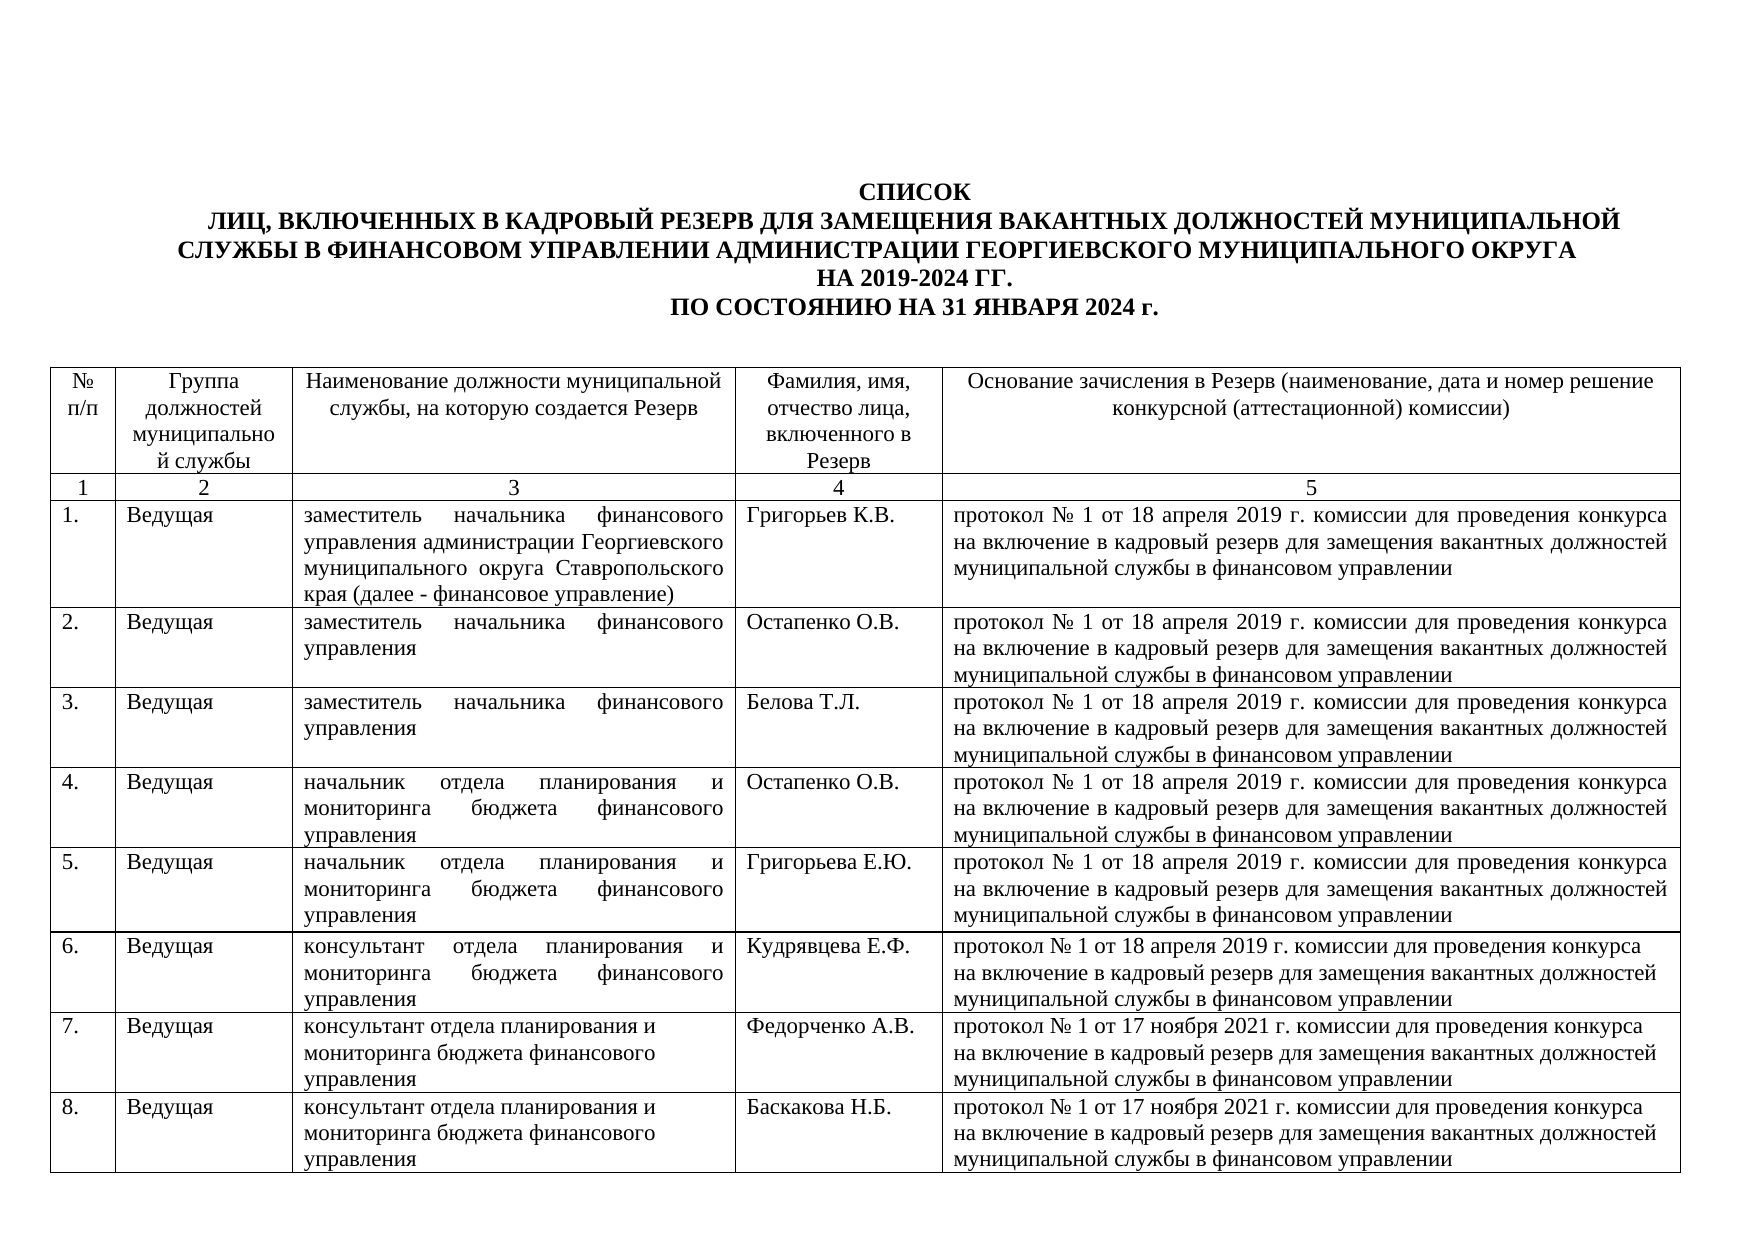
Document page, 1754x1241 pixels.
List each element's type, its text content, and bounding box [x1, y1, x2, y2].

table_cell Ведущая [116, 768, 292, 847]
table_cell консультант отдела планирования и мониторинга бюджета финансового управления [293, 1013, 735, 1092]
table_cell начальник отдела планирования и мониторинга бюджета финансового управления [293, 848, 735, 931]
table_cell Федорченко А.В. [736, 1013, 942, 1092]
table_cell Кудрявцева Е.Ф. [736, 933, 942, 1012]
table_header № п/п [51, 368, 115, 473]
table_cell 5. [51, 848, 115, 931]
table_cell Ведущая [116, 501, 292, 607]
table_cell 7. [51, 1013, 115, 1092]
table_cell 3 [293, 474, 735, 500]
table_cell Ведущая [116, 933, 292, 1012]
table_cell заместитель начальника финансового управления [293, 688, 735, 767]
table_cell Ведущая [116, 608, 292, 687]
table_cell 2 [116, 474, 292, 500]
table_cell 6. [51, 933, 115, 1012]
table_cell 5 [943, 474, 1680, 500]
table_cell Баскакова Н.Б. [736, 1093, 942, 1172]
table_cell Григорьева Е.Ю. [736, 848, 942, 931]
table_cell заместитель начальника финансового управления администрации Георгиевского муниципального округа Ставропольского края (далее - финансовое управление) [293, 501, 735, 607]
table_cell Ведущая [116, 1013, 292, 1092]
table_cell 8. [51, 1093, 115, 1172]
table_header Основание зачисления в Резерв (наименование, дата и номер решение конкурсной (аттестационной) комиссии) [943, 368, 1680, 473]
table_cell Григорьев К.В. [736, 501, 942, 607]
table_cell Белова Т.Л. [736, 688, 942, 767]
table_cell Ведущая [116, 848, 292, 931]
table_cell 1 [51, 474, 115, 500]
table_cell 1. [51, 501, 115, 607]
table_cell 4 [736, 474, 942, 500]
text НА 2019-2024 ГГ. [118, 263, 1636, 292]
table_cell 2. [51, 608, 115, 687]
table_cell консультант отдела планирования и мониторинга бюджета финансового управления [293, 933, 735, 1012]
text ЛИЦ, ВКЛЮЧЕННЫХ В КАДРОВЫЙ РЕЗЕРВ ДЛЯ ЗАМЕЩЕНИЯ ВАКАНТНЫХ ДОЛЖНОСТЕЙ МУНИЦИПАЛЬНОЙ СЛУЖБЫ В ФИНАНСОВОМ УПРАВЛЕНИИ АДМИНИСТРАЦИИ ГЕОРГИЕВСКОГО МУНИЦИПАЛЬНОГО ОКРУГА [118, 206, 1636, 263]
table_cell начальник отдела планирования и мониторинга бюджета финансового управления [293, 768, 735, 847]
table_cell Остапенко О.В. [736, 768, 942, 847]
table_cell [293, 1093, 735, 1172]
table_header Фамилия, имя, отчество лица, включенного в Резерв [736, 368, 942, 473]
table_cell 4. [51, 768, 115, 847]
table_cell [943, 1093, 1680, 1172]
table_header Группа должностей муниципальной службы [116, 368, 292, 473]
table_header Наименование должности муниципальной службы, на которую создается Резерв [293, 368, 735, 473]
table_cell Остапенко О.В. [736, 608, 942, 687]
table_cell заместитель начальника финансового управления [293, 608, 735, 687]
table_cell Ведущая [116, 1093, 292, 1172]
text СПИСОК [118, 177, 1636, 206]
table_cell 3. [51, 688, 115, 767]
table_cell Ведущая [116, 688, 292, 767]
text ПО СОСТОЯНИЮ НА 31 ЯНВАРЯ 2024 г. [118, 292, 1636, 321]
